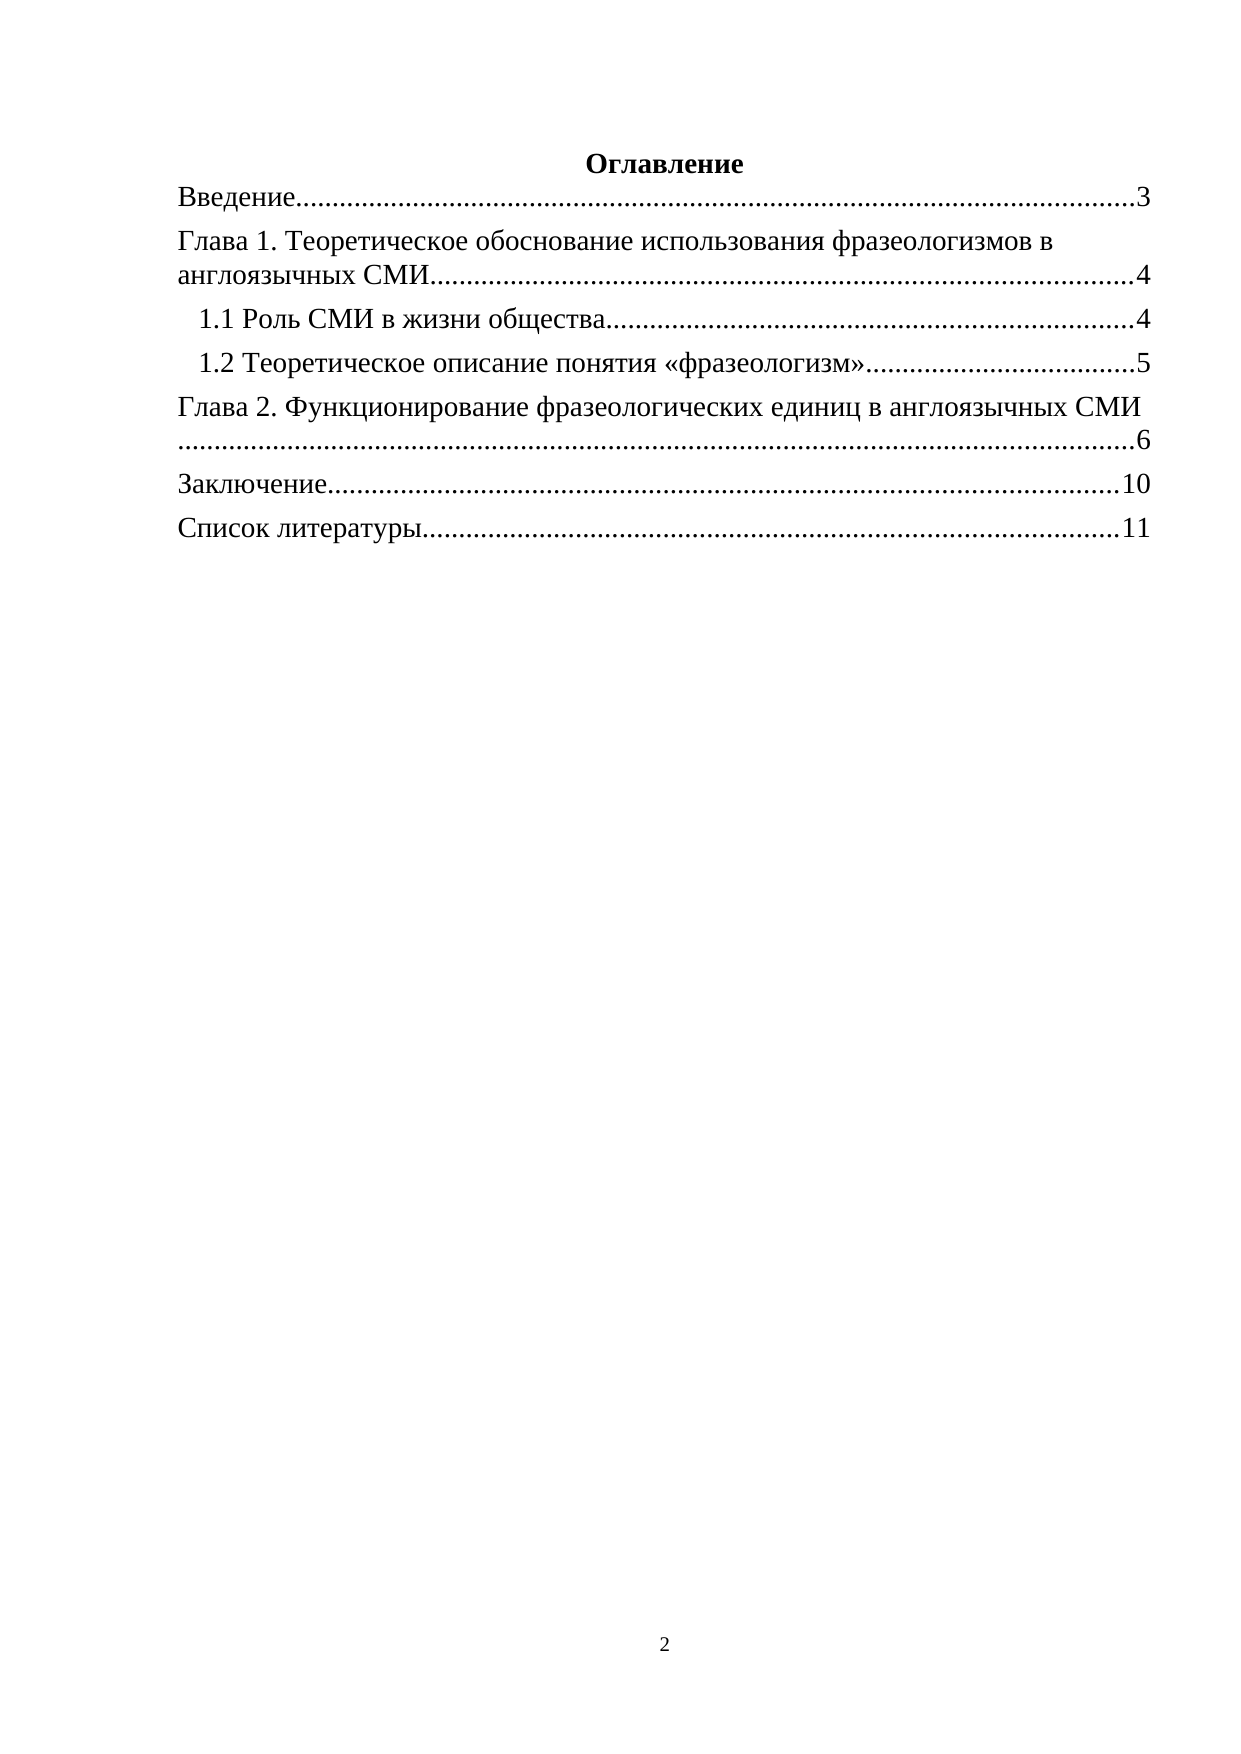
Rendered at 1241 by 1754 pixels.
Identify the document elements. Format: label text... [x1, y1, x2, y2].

text Оглавление [177, 146, 1152, 179]
